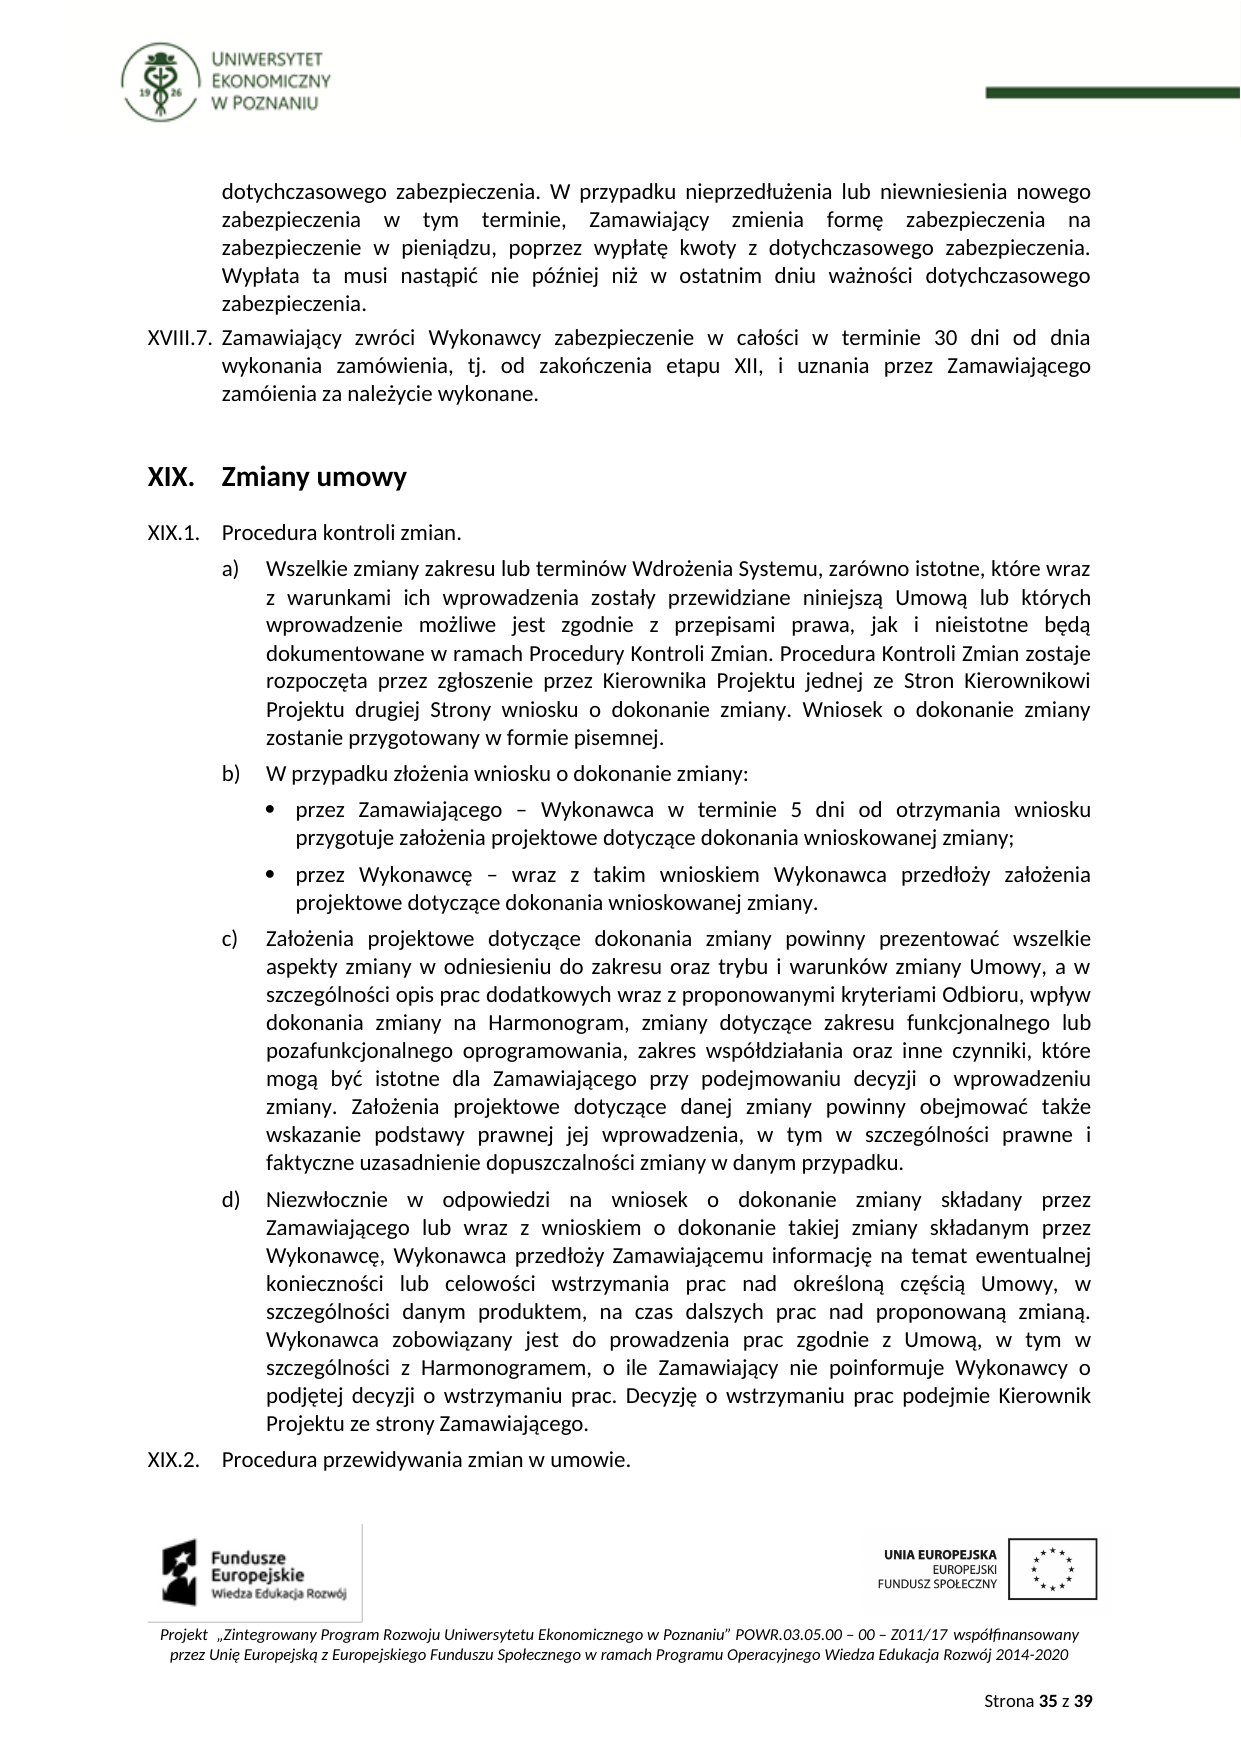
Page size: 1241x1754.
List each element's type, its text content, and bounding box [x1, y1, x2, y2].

picture [147, 1524, 364, 1624]
picture [860, 1522, 1115, 1617]
list przez Zamawiającego – Wykonawca w terminie 5 dni od otrzymania wniosku przygotuje założenia projektowe dotyczące dokonania wnioskowanej zmiany; [266, 795, 1092, 851]
list Procedura kontroli zmian. [148, 518, 1092, 546]
list Niezwłocznie w odpowiedzi na wniosek o dokonanie zmiany składany przez Zamawiającego lub wraz z wnioskiem o dokonanie takiej zmiany składanym przez Wykonawcę, Wykonawca przedłoży Zamawiającemu informację na temat ewentualnej konieczności lub celowości wstrzymania prac nad określoną częścią Umowy, w szczególności danym produktem, na czas dalszych prac nad proponowaną zmianą. Wykonawca zobowiązany jest do prowadzenia prac zgodnie z Umową, w tym w szczególności z Harmonogramem, o ile Zamawiający nie poinformuje Wykonawcy o podjętej decyzji o wstrzymaniu prac. Decyzję o wstrzymaniu prac podejmie Kierownik Projektu ze strony Zamawiającego. [222, 1185, 1092, 1437]
list przez Wykonawcę – wraz z takim wnioskiem Wykonawca przedłoży założenia projektowe dotyczące dokonania wnioskowanej zmiany. [266, 860, 1092, 916]
list W przypadku złożenia wniosku o dokonanie zmiany: [222, 759, 1092, 787]
list Procedura przewidywania zmian w umowie. [148, 1445, 1092, 1473]
list Wszelkie zmiany zakresu lub terminów Wdrożenia Systemu, zarówno istotne, które wraz z warunkami ich wprowadzenia zostały przewidziane niniejszą Umową lub których wprowadzenie możliwe jest zgodnie z przepisami prawa, jak i nieistotne będą dokumentowane w ramach Procedury Kontroli Zmian. Procedura Kontroli Zmian zostaje rozpoczęta przez zgłoszenie przez Kierownika Projektu jednej ze Stron Kierownikowi Projektu drugiej Strony wniosku o dokonanie zmiany. Wniosek o dokonanie zmiany zostanie przygotowany w formie pisemnej. [222, 554, 1092, 751]
list Założenia projektowe dotyczące dokonania zmiany powinny prezentować wszelkie aspekty zmiany w odniesieniu do zakresu oraz trybu i warunków zmiany Umowy, a w szczególności opis prac dodatkowych wraz z proponowanymi kryteriami Odbioru, wpływ dokonania zmiany na Harmonogram, zmiany dotyczące zakresu funkcjonalnego lub pozafunkcjonalnego oprogramowania, zakres współdziałania oraz inne czynniki, które mogą być istotne dla Zamawiającego przy podejmowaniu decyzji o wprowadzeniu zmiany. Założenia projektowe dotyczące danej zmiany powinny obejmować także wskazanie podstawy prawnej jej wprowadzenia, w tym w szczególności prawne i faktyczne uzasadnienie dopuszczalności zmiany w danym przypadku. [222, 924, 1092, 1176]
list Zamawiający zwróci Wykonawcy zabezpieczenie w całości w terminie 30 dni od dnia wykonania zamówienia, tj. od zakończenia etapu XII, i uznania przez Zamawiającego zamóienia za należycie wykonane. [148, 323, 1092, 408]
subtitle Zmiany umowy [148, 458, 1092, 493]
picture [65, 1, 1241, 137]
